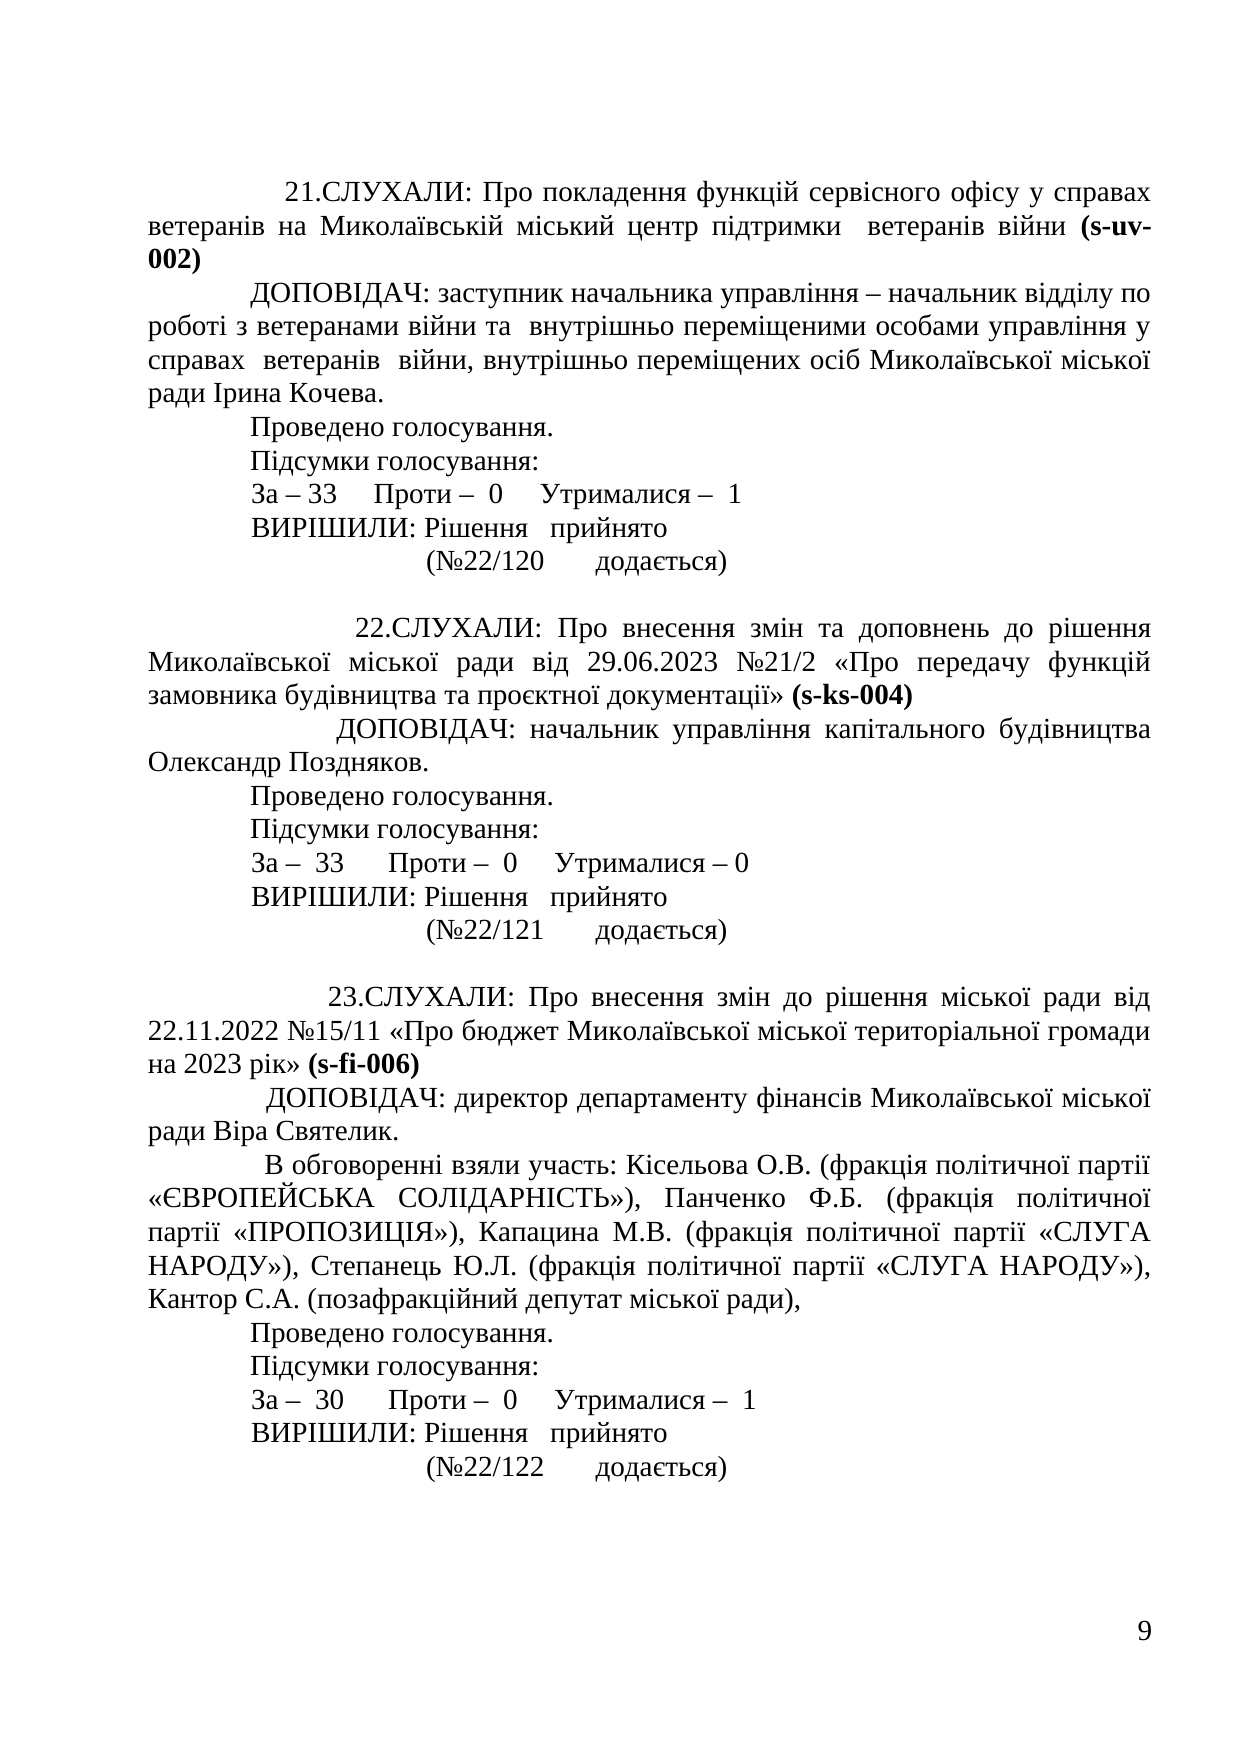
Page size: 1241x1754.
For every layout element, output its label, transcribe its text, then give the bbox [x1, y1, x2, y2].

text (№22/121 додається) [148, 912, 1152, 946]
text (№22/120 додається) [148, 543, 1152, 577]
text 21.СЛУХАЛИ: Про покладення функцій сервісного офісу у справах ветеранів на Миколаївській міський центр підтримки ветеранів війни (s-uv-002) [148, 174, 1152, 275]
text За – 33 Проти – 0 Утрималися – 1 [148, 476, 1152, 510]
text В обговоренні взяли участь: Кісельова О.В. (фракція політичної партії «ЄВРОПЕЙСЬКА СОЛІДАРНІСТЬ»), Панченко Ф.Б. (фракція політичної партії «ПРОПОЗИЦІЯ»), Капацина М.В. (фракція політичної партії «СЛУГА НАРОДУ»), Степанець Ю.Л. (фракція політичної партії «СЛУГА НАРОДУ»), Кантор С.А. (позафракційний депутат міської ради), [148, 1147, 1152, 1315]
text Проведено голосування. [148, 778, 1152, 812]
text ВИРІШИЛИ: Рішення прийнято [148, 510, 1152, 543]
text ВИРІШИЛИ: Рішення прийнято [148, 879, 1152, 912]
text ДОПОВІДАЧ: директор департаменту фінансів Миколаївської міської ради Віра Святелик. [148, 1080, 1152, 1147]
text 23.СЛУХАЛИ: Про внесення змін до рішення міської ради від 22.11.2022 №15/11 «Про бюджет Миколаївської міської територіальної громади на 2023 рік» (s-fi-006) [148, 979, 1152, 1080]
text Підсумки голосування: [148, 812, 1152, 845]
text За – 30 Проти – 0 Утрималися – 1 [148, 1382, 1152, 1415]
text Проведено голосування. [148, 1315, 1152, 1348]
text 22.СЛУХАЛИ: Про внесення змін та доповнень до рішення Миколаївської міської ради від 29.06.2023 №21/2 «Про передачу функцій замовника будівництва та проєктної документації» (s-ks-004) [148, 610, 1152, 711]
text Підсумки голосування: [148, 1348, 1152, 1382]
text ВИРІШИЛИ: Рішення прийнято [148, 1415, 1152, 1449]
text Підсумки голосування: [148, 443, 1152, 476]
text Проведено голосування. [148, 409, 1152, 443]
text ДОПОВІДАЧ: заступник начальника управління – начальник відділу по роботі з ветеранами війни та внутрішньо переміщеними особами управління у справах ветеранів війни, внутрішньо переміщених осіб Миколаївської міської ради Ірина Кочева. [148, 275, 1152, 409]
text (№22/122 додається) [148, 1449, 1152, 1482]
text ДОПОВІДАЧ: начальник управління капітального будівництва Олександр Поздняков. [148, 711, 1152, 778]
text За – 33 Проти – 0 Утрималися – 0 [148, 845, 1152, 879]
